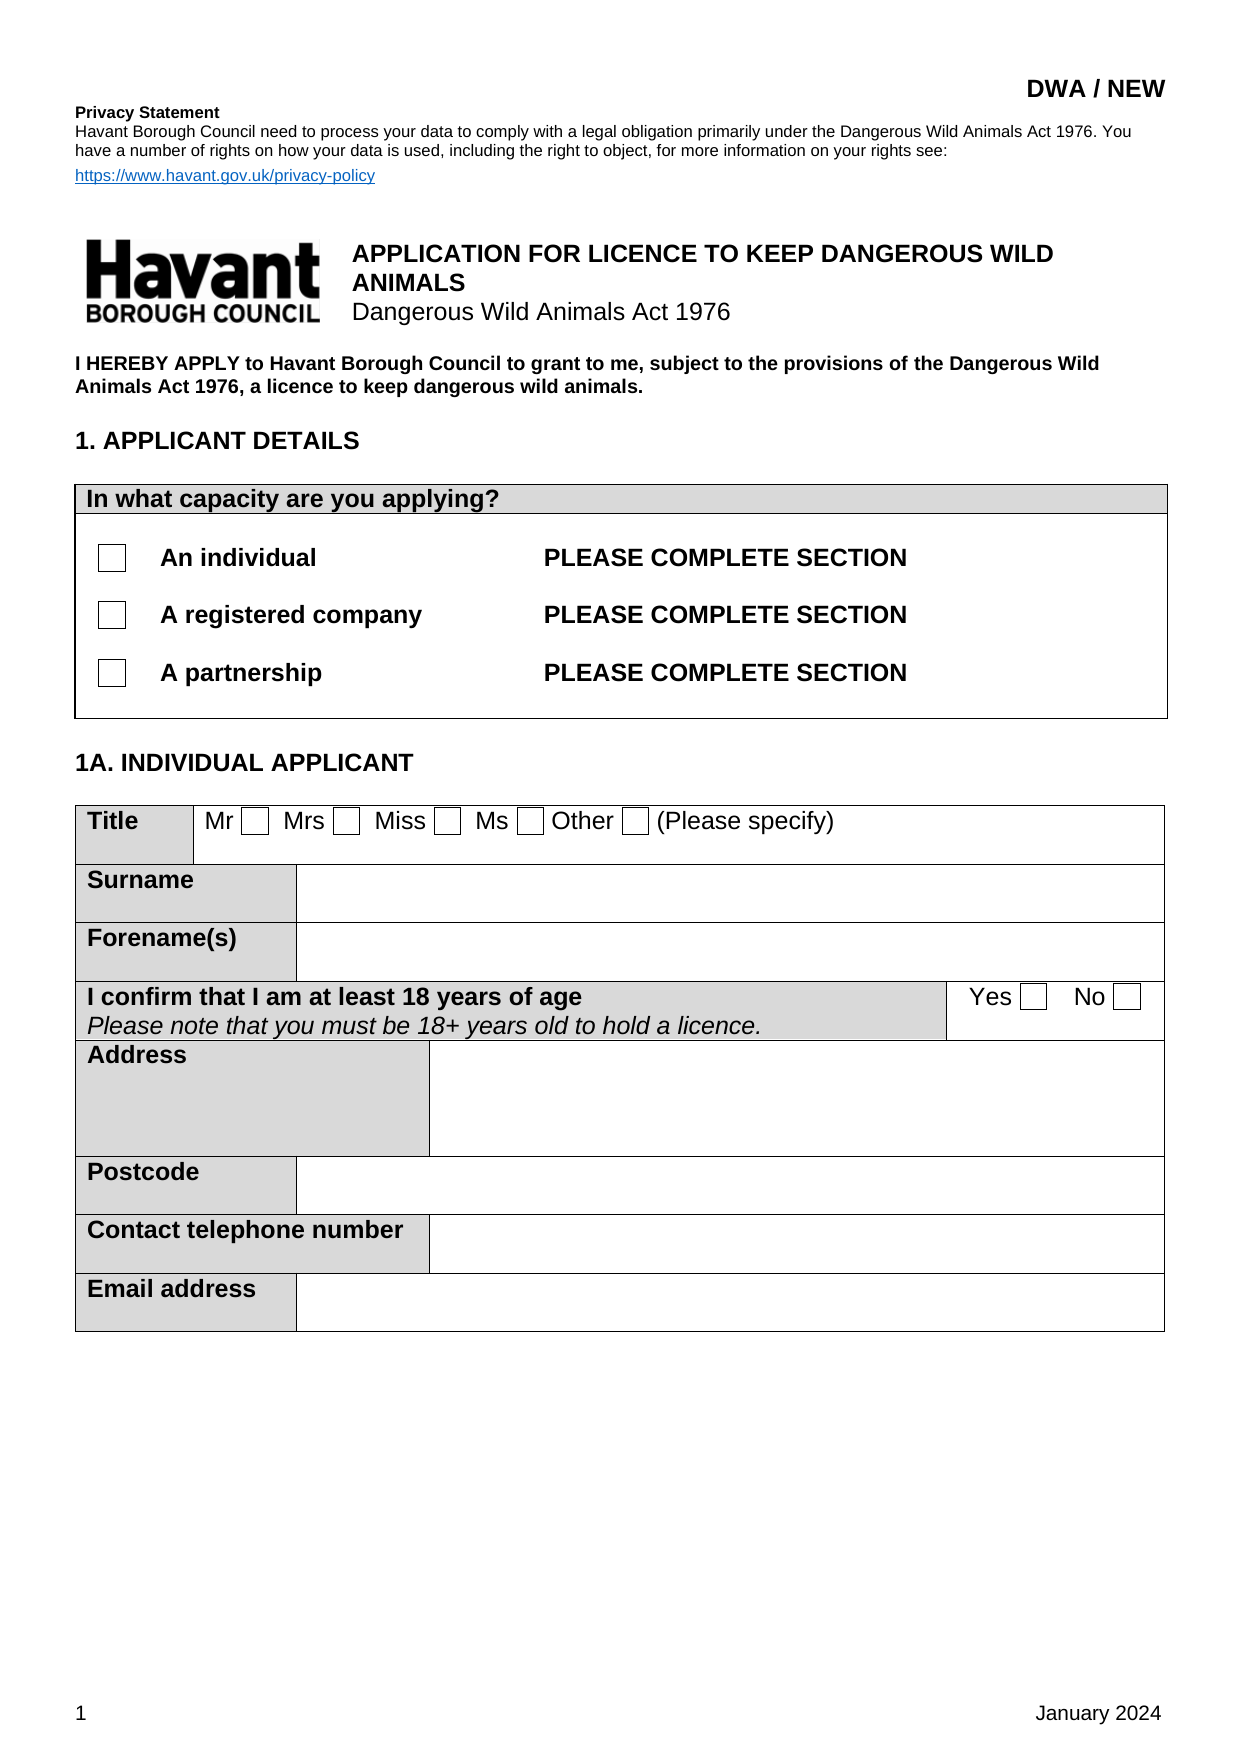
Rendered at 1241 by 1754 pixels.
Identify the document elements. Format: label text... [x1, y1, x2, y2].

table_cell Email address [76, 1274, 296, 1331]
table_header [75, 239, 340, 325]
text I HEREBY APPLY to Havant Borough Council to grant to me, subject to the provisions of the Dangerous Wild Animals Act 1976, a licence to keep dangerous wild animals. [75, 352, 1165, 397]
table_cell [947, 982, 1164, 1039]
text 1A. INDIVIDUAL APPLICANT [75, 748, 1165, 776]
picture [86, 239, 320, 324]
table_header In what capacity are you applying? [76, 485, 1167, 513]
table_cell Surname [76, 865, 296, 922]
table_cell Contact telephone number [76, 1215, 429, 1273]
table_header APPLICATION FOR LICENCE TO KEEP DANGEROUS WILD ANIMALS Dangerous Wild Animals Act 1976 [340, 239, 1164, 325]
table_cell [297, 865, 1164, 922]
text 1. APPLICANT DETAILS [75, 426, 1165, 455]
table_header Mr Mrs Miss Ms Other (Please specify) [194, 806, 1164, 864]
table_cell [297, 1274, 1164, 1331]
table_cell [297, 923, 1164, 981]
table_header Title [76, 806, 193, 864]
table_cell Forename(s) [76, 923, 296, 981]
table_cell Postcode [76, 1157, 296, 1214]
text Havant Borough Council need to process your data to comply with a legal obligation primarily under the Dangerous Wild Animals Act 1976. You have a number of rights on how your data is used, including the right to object, for more information on your rights see: https://www.havant.gov.uk/privacy-policy [75, 122, 1165, 186]
table_cell Address [76, 1041, 429, 1156]
table_cell [430, 1215, 1164, 1273]
table_cell I confirm that I am at least 18 years of age Please note that you must be 18+ years old to hold a licence. [76, 982, 946, 1039]
table_cell [76, 514, 1167, 718]
text Privacy Statement [75, 103, 1165, 122]
table_cell [297, 1157, 1164, 1214]
table_cell [430, 1041, 1164, 1156]
